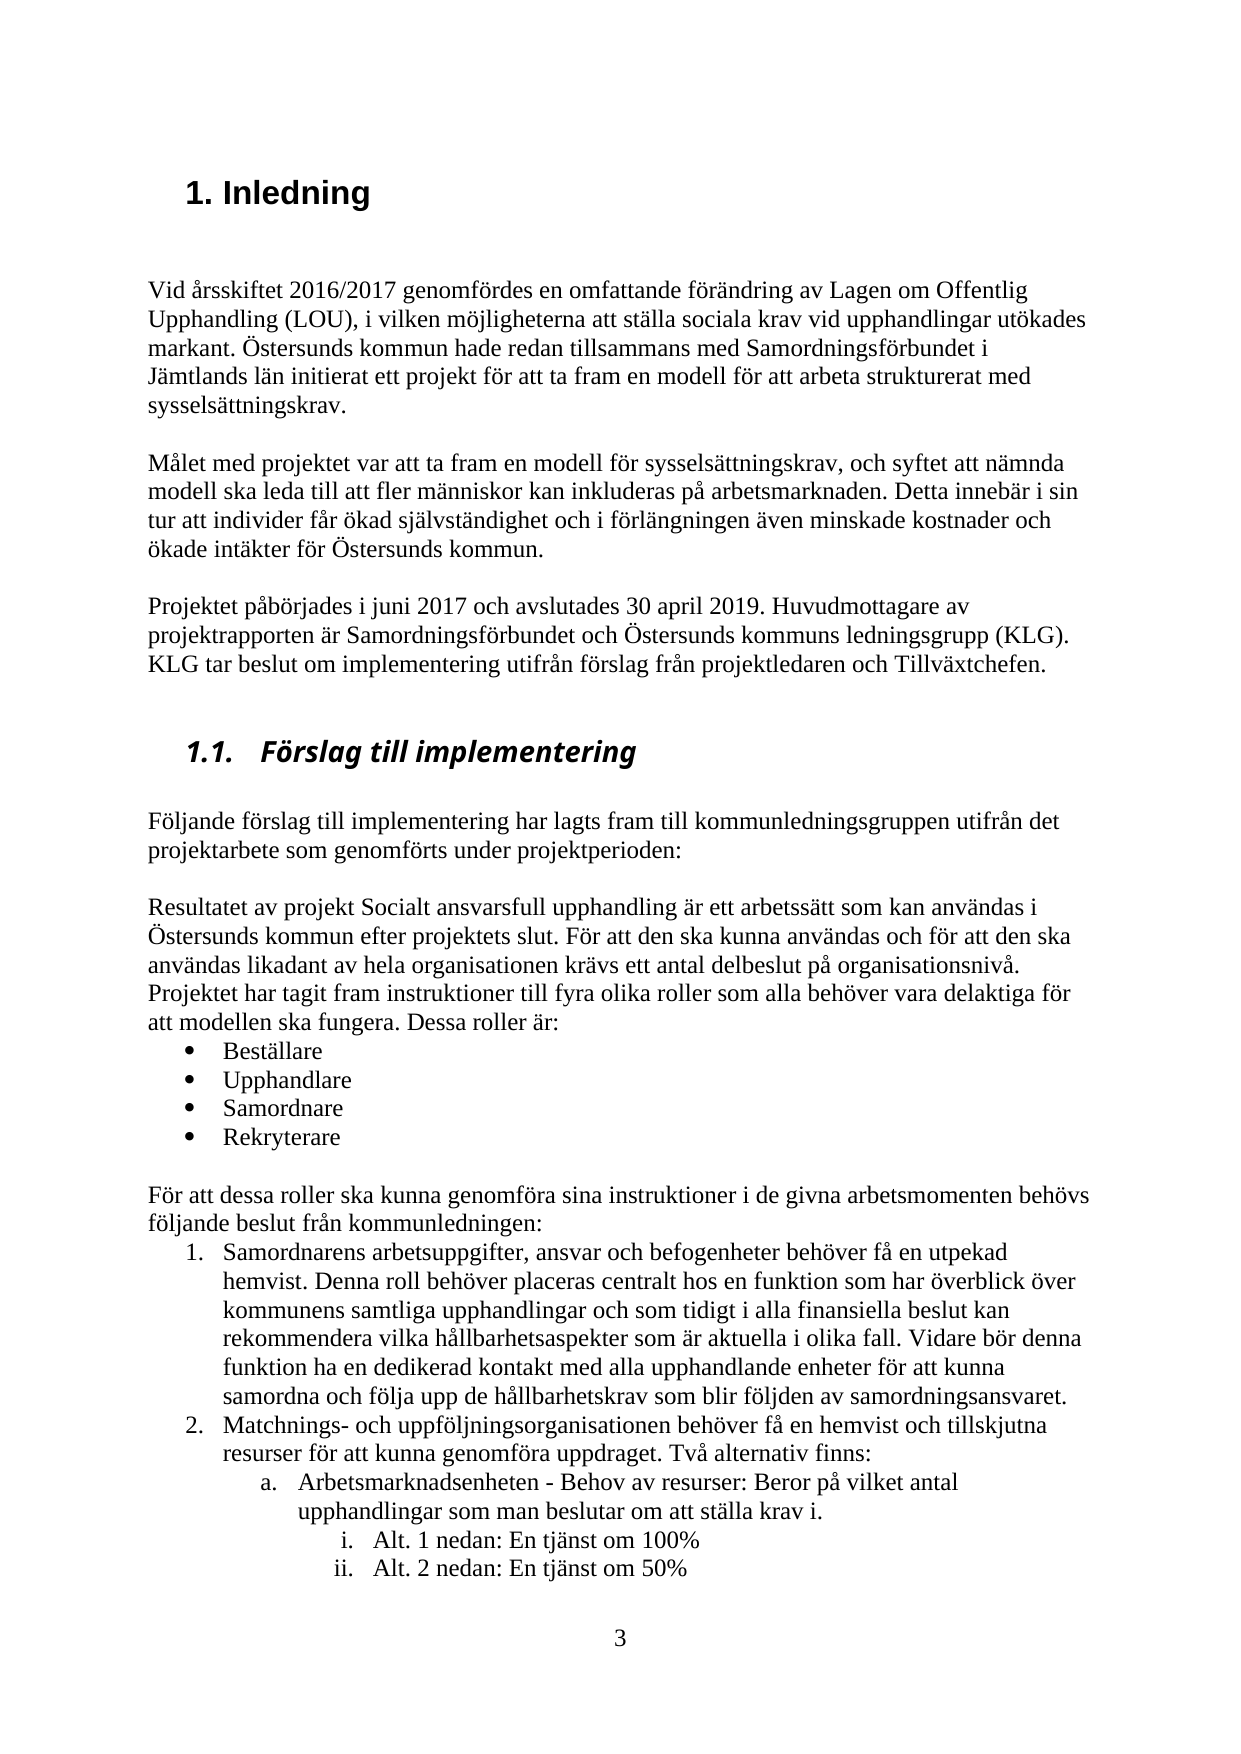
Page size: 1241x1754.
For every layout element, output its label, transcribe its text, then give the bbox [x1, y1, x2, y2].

text Resultatet av projekt Socialt ansvarsfull upphandling är ett arbetssätt som kan användas i Östersunds kommun efter projektets slut. För att den ska kunna användas och för att den ska användas likadant av hela organisationen krävs ett antal delbeslut på organisationsnivå. [148, 892, 1093, 978]
text Projektet har tagit fram instruktioner till fyra olika roller som alla behöver vara delaktiga för att modellen ska fungera. Dessa roller är: [148, 978, 1093, 1036]
text Följande förslag till implementering har lagts fram till kommunledningsgruppen utifrån det projektarbete som genomförts under projektperioden: [148, 806, 1093, 863]
list Alt. 2 nedan: En tjänst om 50% [354, 1553, 1093, 1582]
list Samordnarens arbetsuppgifter, ansvar och befogenheter behöver få en utpekad hemvist. Denna roll behöver placeras centralt hos en funktion som har överblick över kommunens samtliga upphandlingar och som tidigt i alla finansiella beslut kan rekommendera vilka hållbarhetsaspekter som är aktuella i olika fall. Vidare bör denna funktion ha en dedikerad kontakt med alla upphandlande enheter för att kunna samordna och följa upp de hållbarhetskrav som blir följden av samordningsansvaret. [185, 1237, 1093, 1410]
text Vid årsskiftet 2016/2017 genomfördes en omfattande förändring av Lagen om Offentlig Upphandling (LOU), i vilken möjligheterna att ställa sociala krav vid upphandlingar utökades markant. Östersunds kommun hade redan tillsammans med Samordningsförbundet i Jämtlands län initierat ett projekt för att ta fram en modell för att arbeta strukturerat med sysselsättningskrav. [148, 275, 1093, 419]
text Målet med projektet var att ta fram en modell för sysselsättningskrav, och syftet att nämnda modell ska leda till att fler människor kan inkluderas på arbetsmarknaden. Detta innebär i sin tur att individer får ökad självständighet och i förlängningen även minskade kostnader och ökade intäkter för Östersunds kommun. [148, 448, 1093, 563]
list Upphandlare [185, 1065, 1093, 1093]
text Projektet påbörjades i juni 2017 och avslutades 30 april 2019. Huvudmottagare av projektrapporten är Samordningsförbundet och Östersunds kommuns ledningsgrupp (KLG). KLG tar beslut om implementering utifrån förslag från projektledaren och Tillväxtchefen. [148, 591, 1093, 678]
list Rekryterare [185, 1122, 1093, 1151]
subtitle Inledning [185, 173, 1093, 211]
subtitle Förslag till implementering [185, 731, 1093, 771]
list Samordnare [185, 1093, 1093, 1122]
list Matchnings- och uppföljningsorganisationen behöver få en hemvist och tillskjutna resurser för att kunna genomföra uppdraget. Två alternativ finns: [185, 1410, 1093, 1467]
text För att dessa roller ska kunna genomföra sina instruktioner i de givna arbetsmomenten behövs följande beslut från kommunledningen: [148, 1180, 1093, 1237]
list Beställare [185, 1036, 1093, 1065]
list Arbetsmarknadsenheten - Behov av resurser: Beror på vilket antal upphandlingar som man beslutar om att ställa krav i. [260, 1467, 1093, 1525]
list Alt. 1 nedan: En tjänst om 100% [354, 1525, 1093, 1553]
